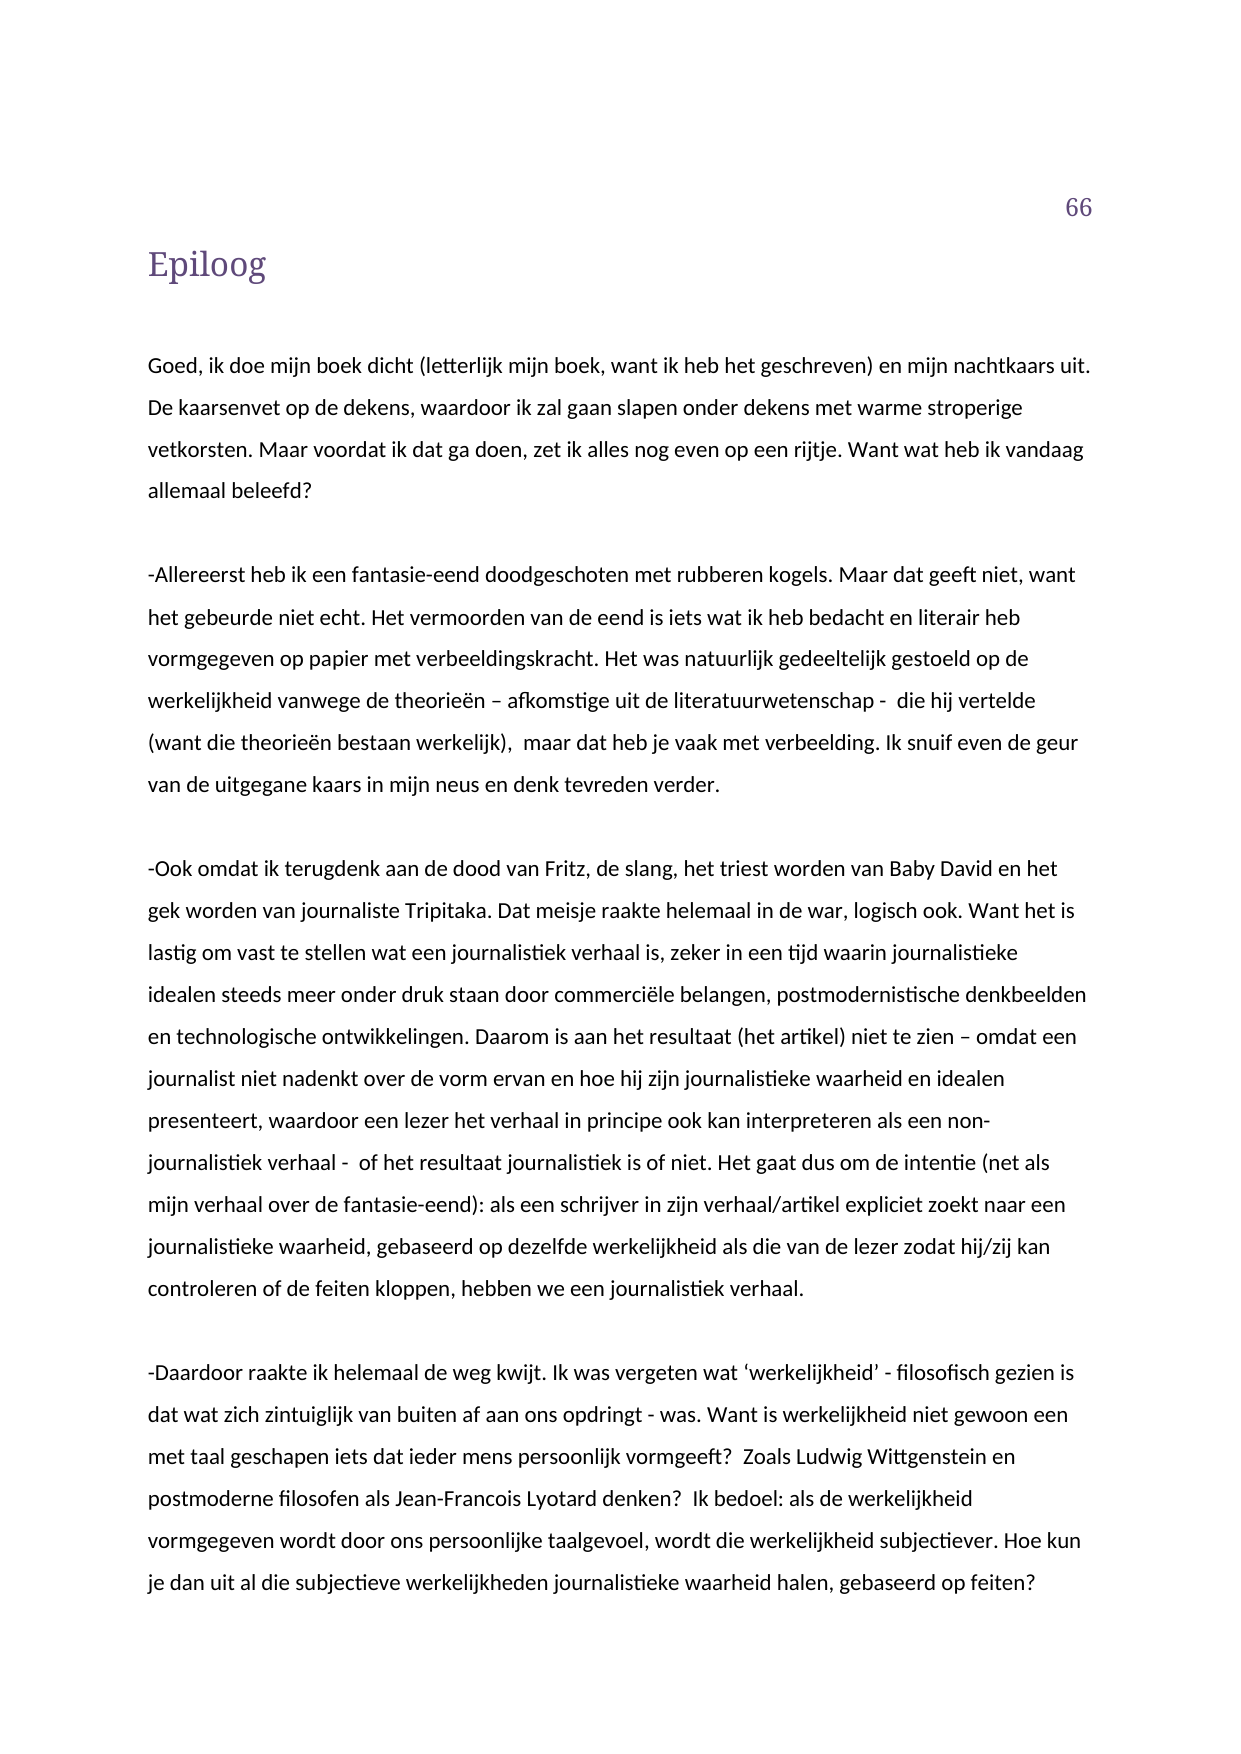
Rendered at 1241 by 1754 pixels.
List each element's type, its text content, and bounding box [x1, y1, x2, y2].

text Goed, ik doe mijn boek dicht (letterlijk mijn boek, want ik heb het geschreven) en mijn nachtkaars uit. De kaarsenvet op de dekens, waardoor ik zal gaan slapen onder dekens met warme stroperige vetkorsten. Maar voordat ik dat ga doen, zet ik alles nog even op een rijtje. Want wat heb ik vandaag allemaal beleefd? [148, 351, 1093, 505]
text -Ook omdat ik terugdenk aan de dood van Fritz, de slang, het triest worden van Baby David en het gek worden van journaliste Tripitaka. Dat meisje raakte helemaal in de war, logisch ook. Want het is lastig om vast te stellen wat een journalistiek verhaal is, zeker in een tijd waarin journalistieke idealen steeds meer onder druk staan door commerciële belangen, postmodernistische denkbeelden en technologische ontwikkelingen. Daarom is aan het resultaat (het artikel) niet te zien – omdat een journalist niet nadenkt over de vorm ervan en hoe hij zijn journalistieke waarheid en idealen presenteert, waardoor een lezer het verhaal in principe ook kan interpreteren als een non-journalistiek verhaal - of het resultaat journalistiek is of niet. Het gaat dus om de intentie (net als mijn verhaal over de fantasie-eend): als een schrijver in zijn verhaal/artikel expliciet zoekt naar een journalistieke waarheid, gebaseerd op dezelfde werkelijkheid als die van de lezer zodat hij/zij kan controleren of de feiten kloppen, hebben we een journalistiek verhaal. [148, 854, 1093, 1302]
text Epiloog [148, 241, 1093, 286]
text -Daardoor raakte ik helemaal de weg kwijt. Ik was vergeten wat ‘werkelijkheid’ - filosofisch gezien is dat wat zich zintuiglijk van buiten af aan ons opdringt - was. Want is werkelijkheid niet gewoon een met taal geschapen iets dat ieder mens persoonlijk vormgeeft? Zoals Ludwig Wittgenstein en postmoderne filosofen als Jean-Francois Lyotard denken? Ik bedoel: als de werkelijkheid vormgegeven wordt door ons persoonlijke taalgevoel, wordt die werkelijkheid subjectiever. Hoe kun je dan uit al die subjectieve werkelijkheden journalistieke waarheid halen, gebaseerd op feiten? [148, 1358, 1093, 1596]
text 66 [148, 189, 1093, 224]
text -Allereerst heb ik een fantasie-eend doodgeschoten met rubberen kogels. Maar dat geeft niet, want het gebeurde niet echt. Het vermoorden van de eend is iets wat ik heb bedacht en literair heb vormgegeven op papier met verbeeldingskracht. Het was natuurlijk gedeeltelijk gestoeld op de werkelijkheid vanwege de theorieën – afkomstige uit de literatuurwetenschap - die hij vertelde (want die theorieën bestaan werkelijk), maar dat heb je vaak met verbeelding. Ik snuif even de geur van de uitgegane kaars in mijn neus en denk tevreden verder. [148, 561, 1093, 798]
